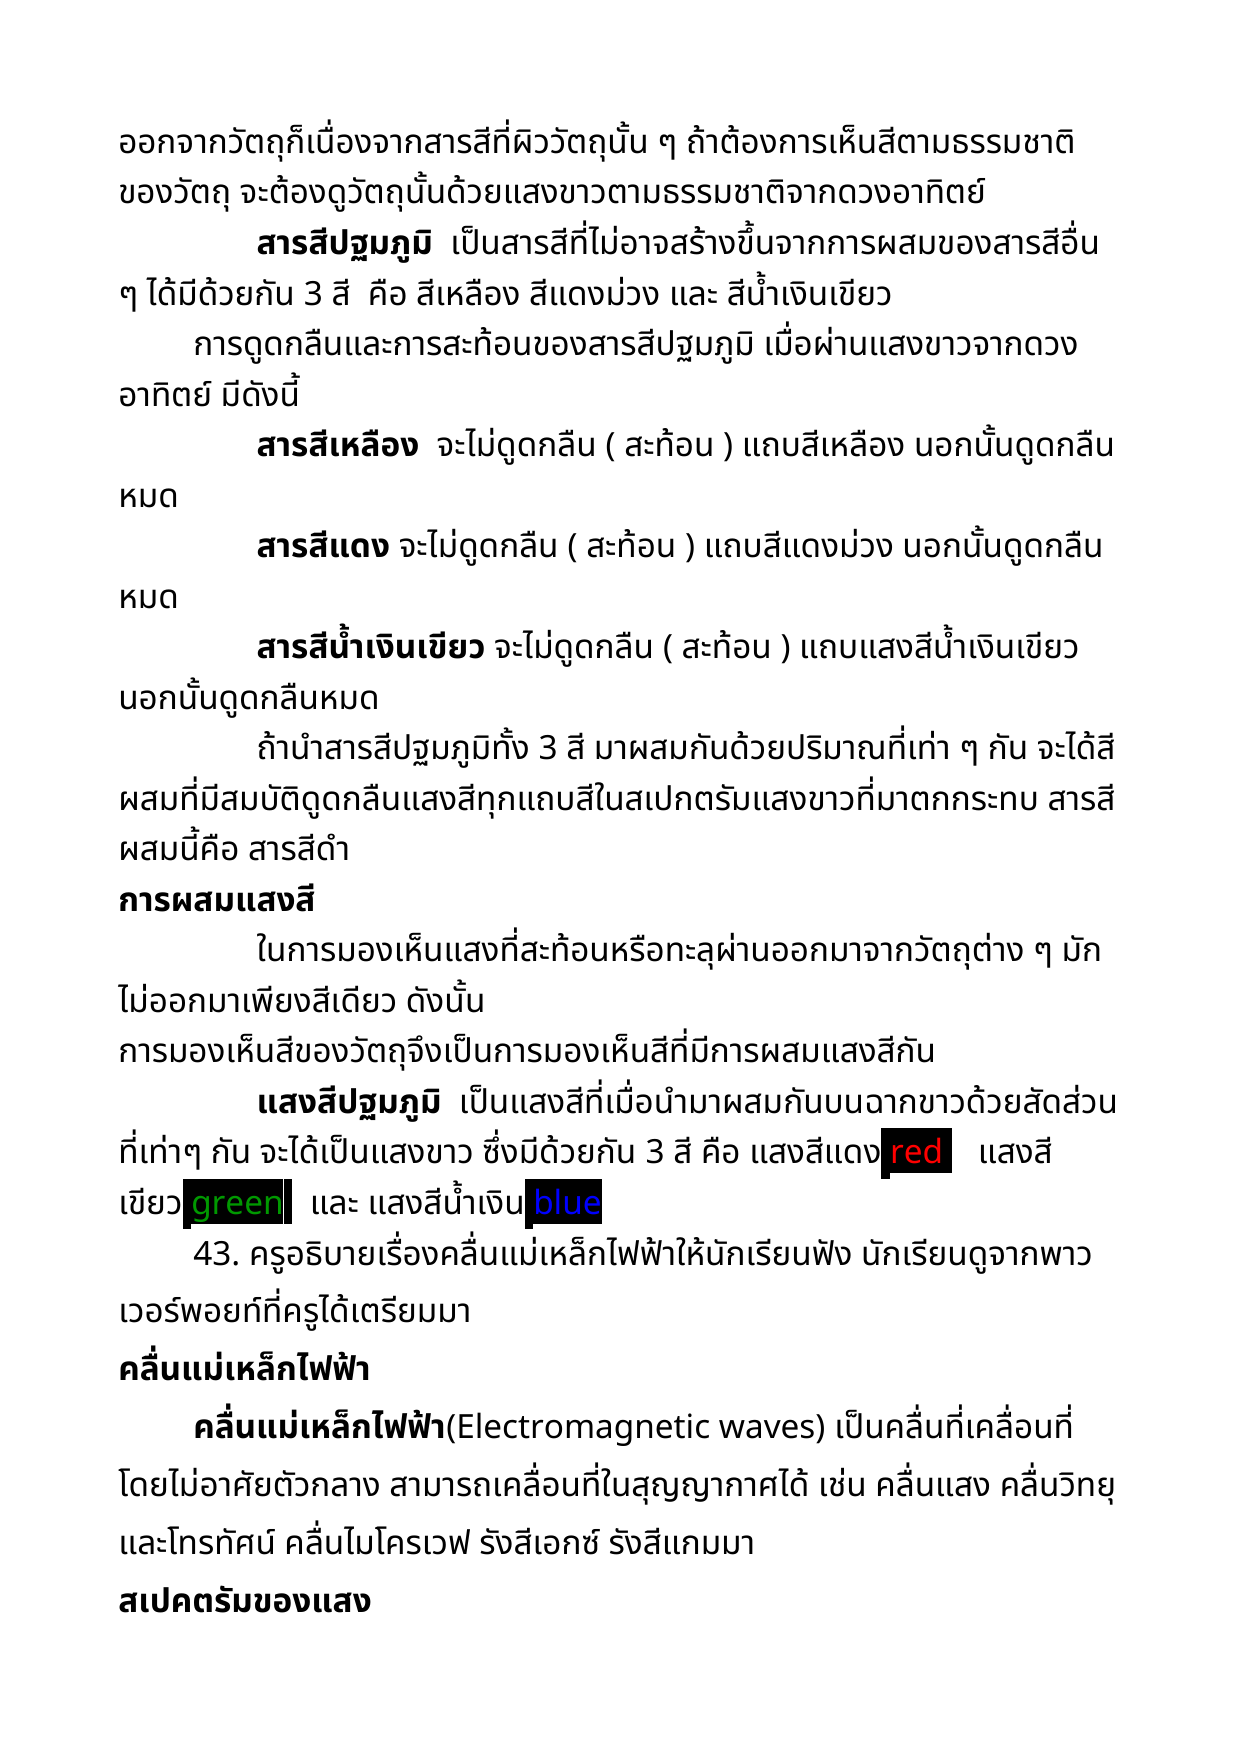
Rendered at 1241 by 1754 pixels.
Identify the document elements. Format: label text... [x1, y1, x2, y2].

text การมองเห็นสีของวัตถุจึงเป็นการมองเห็นสีที่มีการผสมแสงสีกัน [118, 1027, 1122, 1077]
text แสงสีปฐมภูมิ เป็นแสงสีที่เมื่อนำมาผสมกันบนฉากขาวด้วยสัดส่วนที่เท่าๆ กัน จะได้เป็นแสงขาว ซึ่งมีด้วยกัน 3 สี คือ แสงสีแดง red แสงสีเขียว green และ แสงสีน้ำเงิน blue [118, 1077, 1122, 1229]
text การดูดกลืนและการสะท้อนของสารสีปฐมภูมิ เมื่อผ่านแสงขาวจากดวงอาทิตย์ มีดังนี้ [118, 320, 1122, 421]
text 43. ครูอธิบายเรื่องคลื่นแม่เหล็กไฟฟ้าให้นักเรียนฟัง นักเรียนดูจากพาวเวอร์พอยท์ที่ครูได้เตรียมมา [118, 1229, 1122, 1338]
text สารสีแดง จะไม่ดูดกลืน ( สะท้อน ) แถบสีแดงม่วง นอกนั้นดูดกลืนหมด [118, 522, 1122, 623]
text ในการมองเห็นแสงที่สะท้อนหรือทะลุผ่านออกมาจากวัตถุต่าง ๆ มักไม่ออกมาเพียงสีเดียว ดังนั้น [118, 926, 1122, 1027]
text คลื่นแม่เหล็กไฟฟ้า(Electromagnetic waves) เป็นคลื่นที่เคลื่อนที่โดยไม่อาศัยตัวกลาง สามารถเคลื่อนที่ในสุญญากาศได้ เช่น คลื่นแสง คลื่นวิทยุและโทรทัศน์ คลื่นไมโครเวฟ รังสีเอกซ์ รังสีแกมมา [118, 1403, 1122, 1570]
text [118, 118, 1122, 219]
text สเปคตรัมของแสง [118, 1577, 1122, 1628]
text สารสีน้ำเงินเขียว จะไม่ดูดกลืน ( สะท้อน ) แถบแสงสีน้ำเงินเขียว นอกนั้นดูดกลืนหมด [118, 623, 1122, 724]
text สารสีเหลือง จะไม่ดูดกลืน ( สะท้อน ) แถบสีเหลือง นอกนั้นดูดกลืนหมด [118, 421, 1122, 522]
text การผสมแสงสี [118, 876, 1122, 926]
text ถ้านำสารสีปฐมภูมิทั้ง 3 สี มาผสมกันด้วยปริมาณที่เท่า ๆ กัน จะได้สีผสมที่มีสมบัติดูดกลืนแสงสีทุกแถบสีในสเปกตรัมแสงขาวที่มาตกกระทบ สารสีผสมนี้คือ สารสีดำ [118, 724, 1122, 876]
text คลื่นแม่เหล็กไฟฟ้า [118, 1345, 1122, 1396]
text สารสีปฐมภูมิ เป็นสารสีที่ไม่อาจสร้างขึ้นจากการผสมของสารสีอื่น ๆ ได้มีด้วยกัน 3 สี คือ สีเหลือง สีแดงม่วง และ สีน้ำเงินเขียว [118, 219, 1122, 320]
